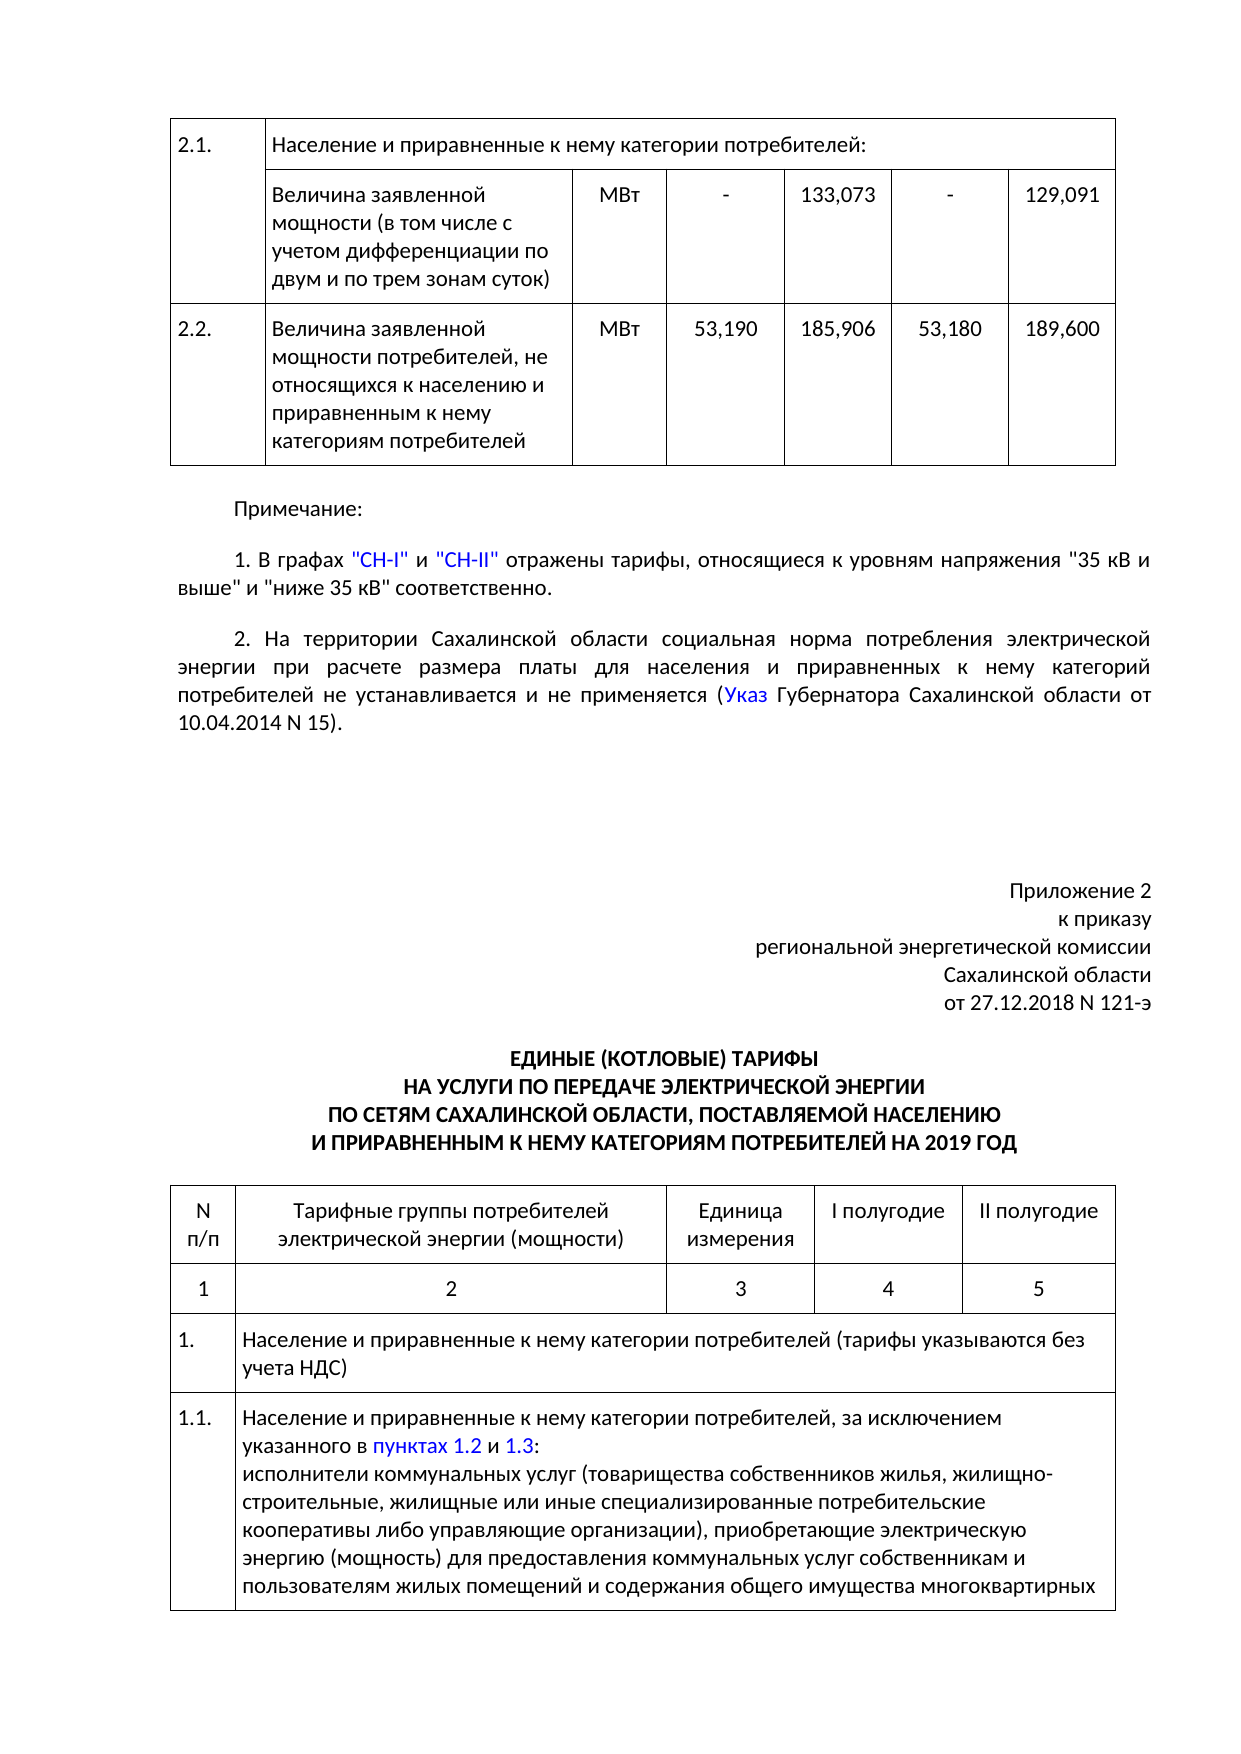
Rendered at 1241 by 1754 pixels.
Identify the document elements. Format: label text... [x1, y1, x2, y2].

table_cell 53,180 [892, 304, 1008, 465]
text от 27.12.2018 N 121-э [177, 988, 1152, 1016]
table_cell 3 [667, 1264, 814, 1313]
text 2. На территории Сахалинской области социальная норма потребления электрической энергии при расчете размера платы для населения и приравненных к нему категорий потребителей не устанавливается и не применяется (Указ Губернатора Сахалинской области от 10.04.2014 N 15). [177, 624, 1152, 736]
table_header N п/п [171, 1186, 235, 1263]
table_cell МВт [573, 304, 666, 465]
table_cell 1. [171, 1314, 235, 1392]
text к приказу [177, 904, 1152, 932]
text Примечание: [177, 494, 1152, 522]
table_header Единица измерения [667, 1186, 814, 1263]
table_cell - [892, 170, 1008, 303]
text 1. В графах "СН-I" и "СН-II" отражены тарифы, относящиеся к уровням напряжения "35 кВ и выше" и "ниже 35 кВ" соответственно. [177, 545, 1152, 601]
table_cell 5 [963, 1264, 1115, 1313]
table_cell Население и приравненные к нему категории потребителей (тарифы указываются без учета НДС) [236, 1314, 1115, 1392]
table_cell 185,906 [785, 304, 891, 465]
title ЕДИНЫЕ (КОТЛОВЫЕ) ТАРИФЫ [177, 1044, 1152, 1072]
text региональной энергетической комиссии [177, 932, 1152, 960]
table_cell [236, 1393, 1115, 1610]
table_cell Величина заявленной мощности потребителей, не относящихся к населению и приравненным к нему категориям потребителей [266, 304, 572, 465]
table_cell 2.2. [171, 304, 265, 465]
table_cell 2.1. [171, 119, 265, 303]
title НА УСЛУГИ ПО ПЕРЕДАЧЕ ЭЛЕКТРИЧЕСКОЙ ЭНЕРГИИ [177, 1072, 1152, 1101]
table_cell 189,600 [1009, 304, 1115, 465]
table_cell 1 [171, 1264, 235, 1313]
table_cell 133,073 [785, 170, 891, 303]
table_cell 4 [815, 1264, 962, 1313]
table_header II полугодие [963, 1186, 1115, 1263]
text Приложение 2 [177, 876, 1152, 904]
table_cell - [667, 170, 784, 303]
table_cell Величина заявленной мощности (в том числе с учетом дифференциации по двум и по трем зонам суток) [266, 170, 572, 303]
title И ПРИРАВНЕННЫМ К НЕМУ КАТЕГОРИЯМ ПОТРЕБИТЕЛЕЙ НА 2019 ГОД [177, 1128, 1152, 1157]
table_cell 1.1. [171, 1393, 235, 1610]
table_cell Население и приравненные к нему категории потребителей: [266, 119, 1115, 168]
table_cell 129,091 [1009, 170, 1115, 303]
text Сахалинской области [177, 960, 1152, 988]
table_cell МВт [573, 170, 666, 303]
title ПО СЕТЯМ САХАЛИНСКОЙ ОБЛАСТИ, ПОСТАВЛЯЕМОЙ НАСЕЛЕНИЮ [177, 1101, 1152, 1128]
table_cell 53,190 [667, 304, 784, 465]
table_header Тарифные группы потребителей электрической энергии (мощности) [236, 1186, 666, 1263]
table_header I полугодие [815, 1186, 962, 1263]
table_cell 2 [236, 1264, 666, 1313]
